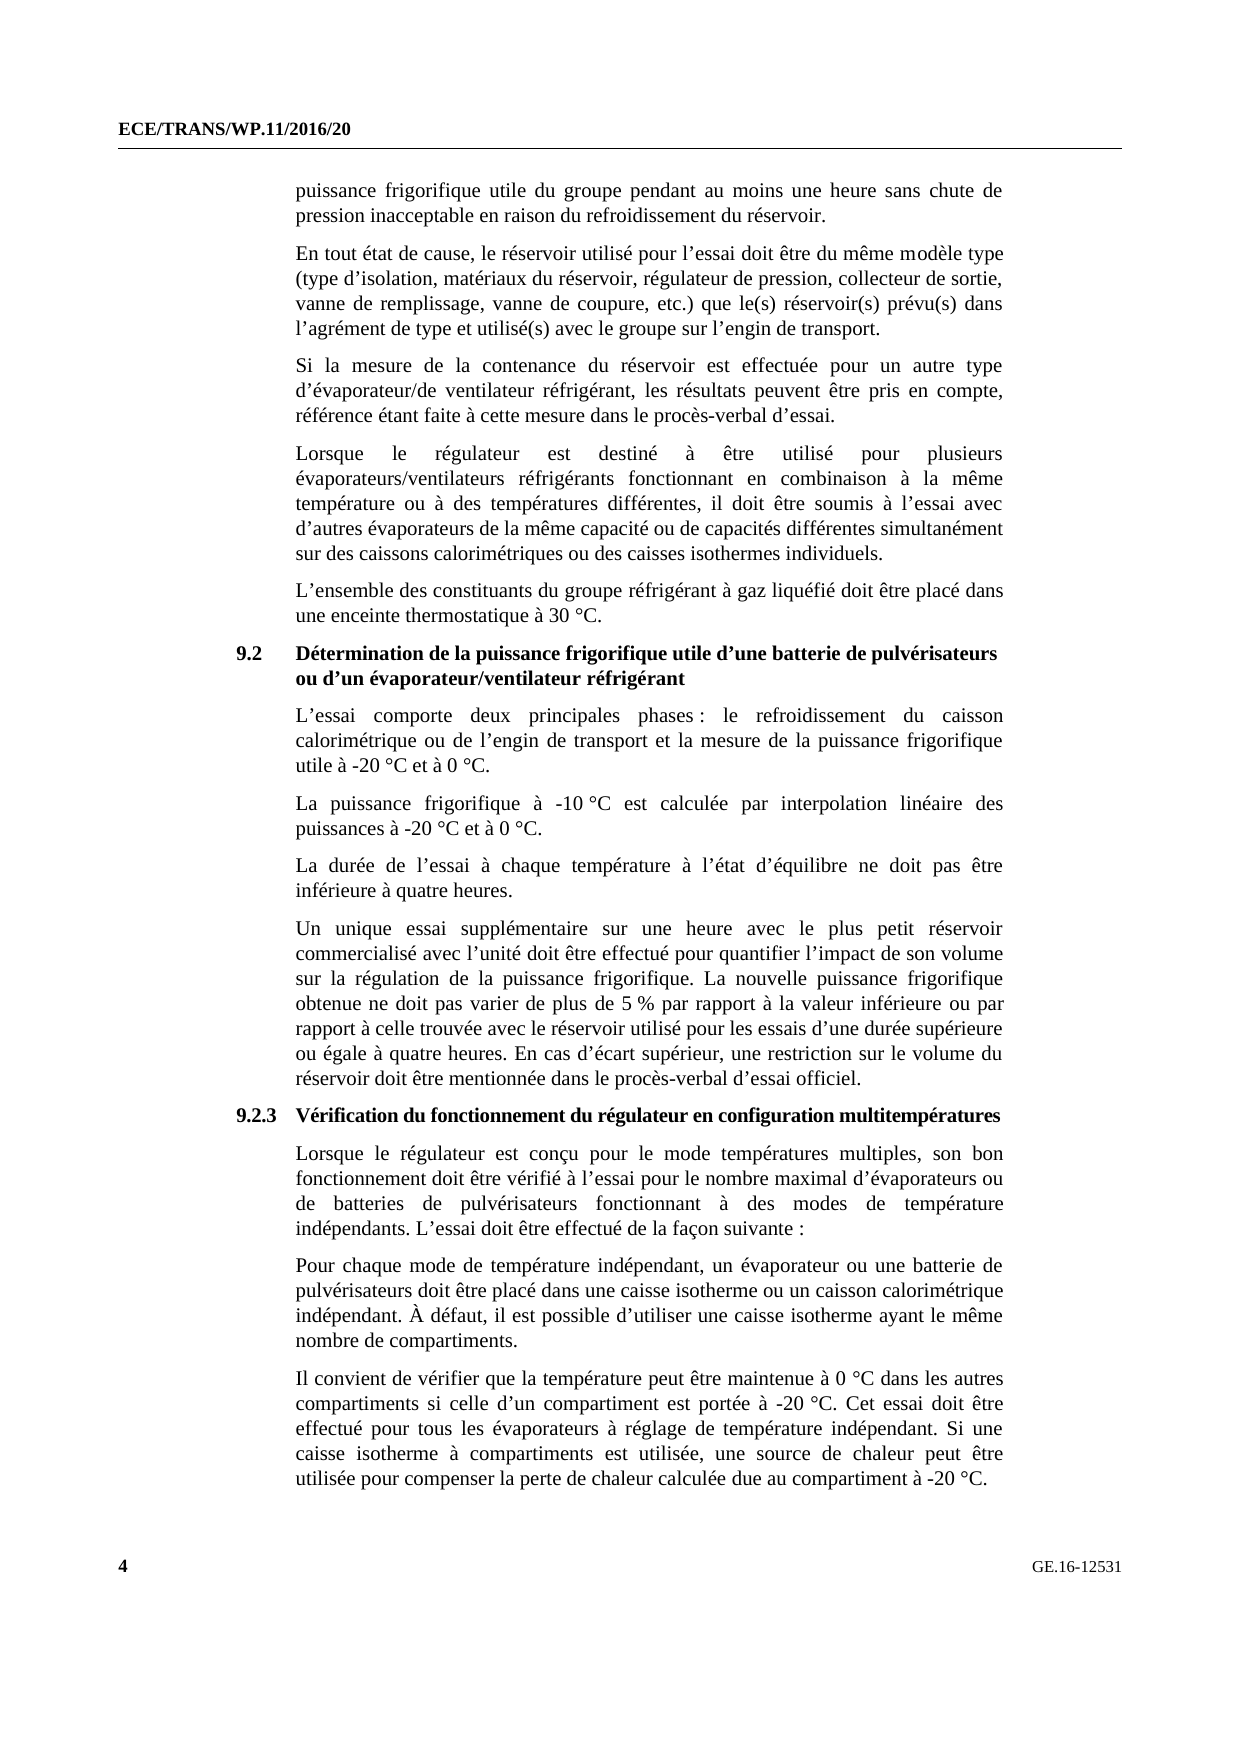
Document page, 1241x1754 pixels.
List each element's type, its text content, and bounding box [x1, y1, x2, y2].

text Lorsque le régulateur est conçu pour le mode températures multiples, son bon fonctionnement doit être vérifié à l’essai pour le nombre maximal d’évaporateurs ou de batteries de pulvérisateurs fonctionnant à des modes de température indépendants. L’essai doit être effectué de la façon suivante : [295, 1140, 1004, 1240]
text La durée de l’essai à chaque température à l’état d’équilibre ne doit pas être inférieure à quatre heures. [295, 852, 1004, 902]
text Pour chaque mode de température indépendant, un évaporateur ou une batterie de pulvérisateurs doit être placé dans une caisse isotherme ou un caisson calorimétrique indépendant. À défaut, il est possible d’utiliser une caisse isotherme ayant le même nombre de compartiments. [295, 1252, 1004, 1352]
text La puissance frigorifique à -10 °C est calculée par interpolation linéaire des puissances à -20 °C et à 0 °C. [295, 790, 1004, 840]
text Il convient de vérifier que la température peut être maintenue à 0 °C dans les autres compartiments si celle d’un compartiment est portée à -20 °C. Cet essai doit être effectué pour tous les évaporateurs à réglage de température indépendant. Si une caisse isotherme à compartiments est utilisée, une source de chaleur peut être utilisée pour compenser la perte de chaleur calculée due au compartiment à -20 °C. [295, 1365, 1004, 1490]
text L’ensemble des constituants du groupe réfrigérant à gaz liquéfié doit être placé dans une enceinte thermostatique à 30 °C. [295, 577, 1004, 627]
text En tout état de cause, le réservoir utilisé pour l’essai doit être du même modèle type (type d’isolation, matériaux du réservoir, régulateur de pression, collecteur de sortie, vanne de remplissage, vanne de coupure, etc.) que le(s) réservoir(s) prévu(s) dans l’agrément de type et utilisé(s) avec le groupe sur l’engin de transport. [295, 240, 1004, 340]
text 9.2.3 Vérification du fonctionnement du régulateur en configuration multitempératures [236, 1102, 1004, 1127]
text Si la mesure de la contenance du réservoir est effectuée pour un autre type d’évaporateur/de ventilateur réfrigérant, les résultats peuvent être pris en compte, référence étant faite à cette mesure dans le procès-verbal d’essai. [295, 352, 1004, 427]
text Un unique essai supplémentaire sur une heure avec le plus petit réservoir commercialisé avec l’unité doit être effectué pour quantifier l’impact de son volume sur la régulation de la puissance frigorifique. La nouvelle puissance frigorifique obtenue ne doit pas varier de plus de 5 % par rapport à la valeur inférieure ou par rapport à celle trouvée avec le réservoir utilisé pour les essais d’une durée supérieure ou égale à quatre heures. En cas d’écart supérieur, une restriction sur le volume du réservoir doit être mentionnée dans le procès-verbal d’essai officiel. [295, 915, 1004, 1090]
text L’essai comporte deux principales phases : le refroidissement du caisson calorimétrique ou de l’engin de transport et la mesure de la puissance frigorifique utile à -20 °C et à 0 °C. [295, 702, 1004, 777]
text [295, 177, 1004, 227]
text 9.2 Détermination de la puissance frigorifique utile d’une batterie de pulvérisateurs ou d’un évaporateur/ventilateur réfrigérant [236, 640, 1004, 690]
text Lorsque le régulateur est destiné à être utilisé pour plusieurs évaporateurs/ventilateurs réfrigérants fonctionnant en combinaison à la même température ou à des températures différentes, il doit être soumis à l’essai avec d’autres évaporateurs de la même capacité ou de capacités différentes simultanément sur des caissons calorimétriques ou des caisses isothermes individuels. [295, 440, 1004, 565]
